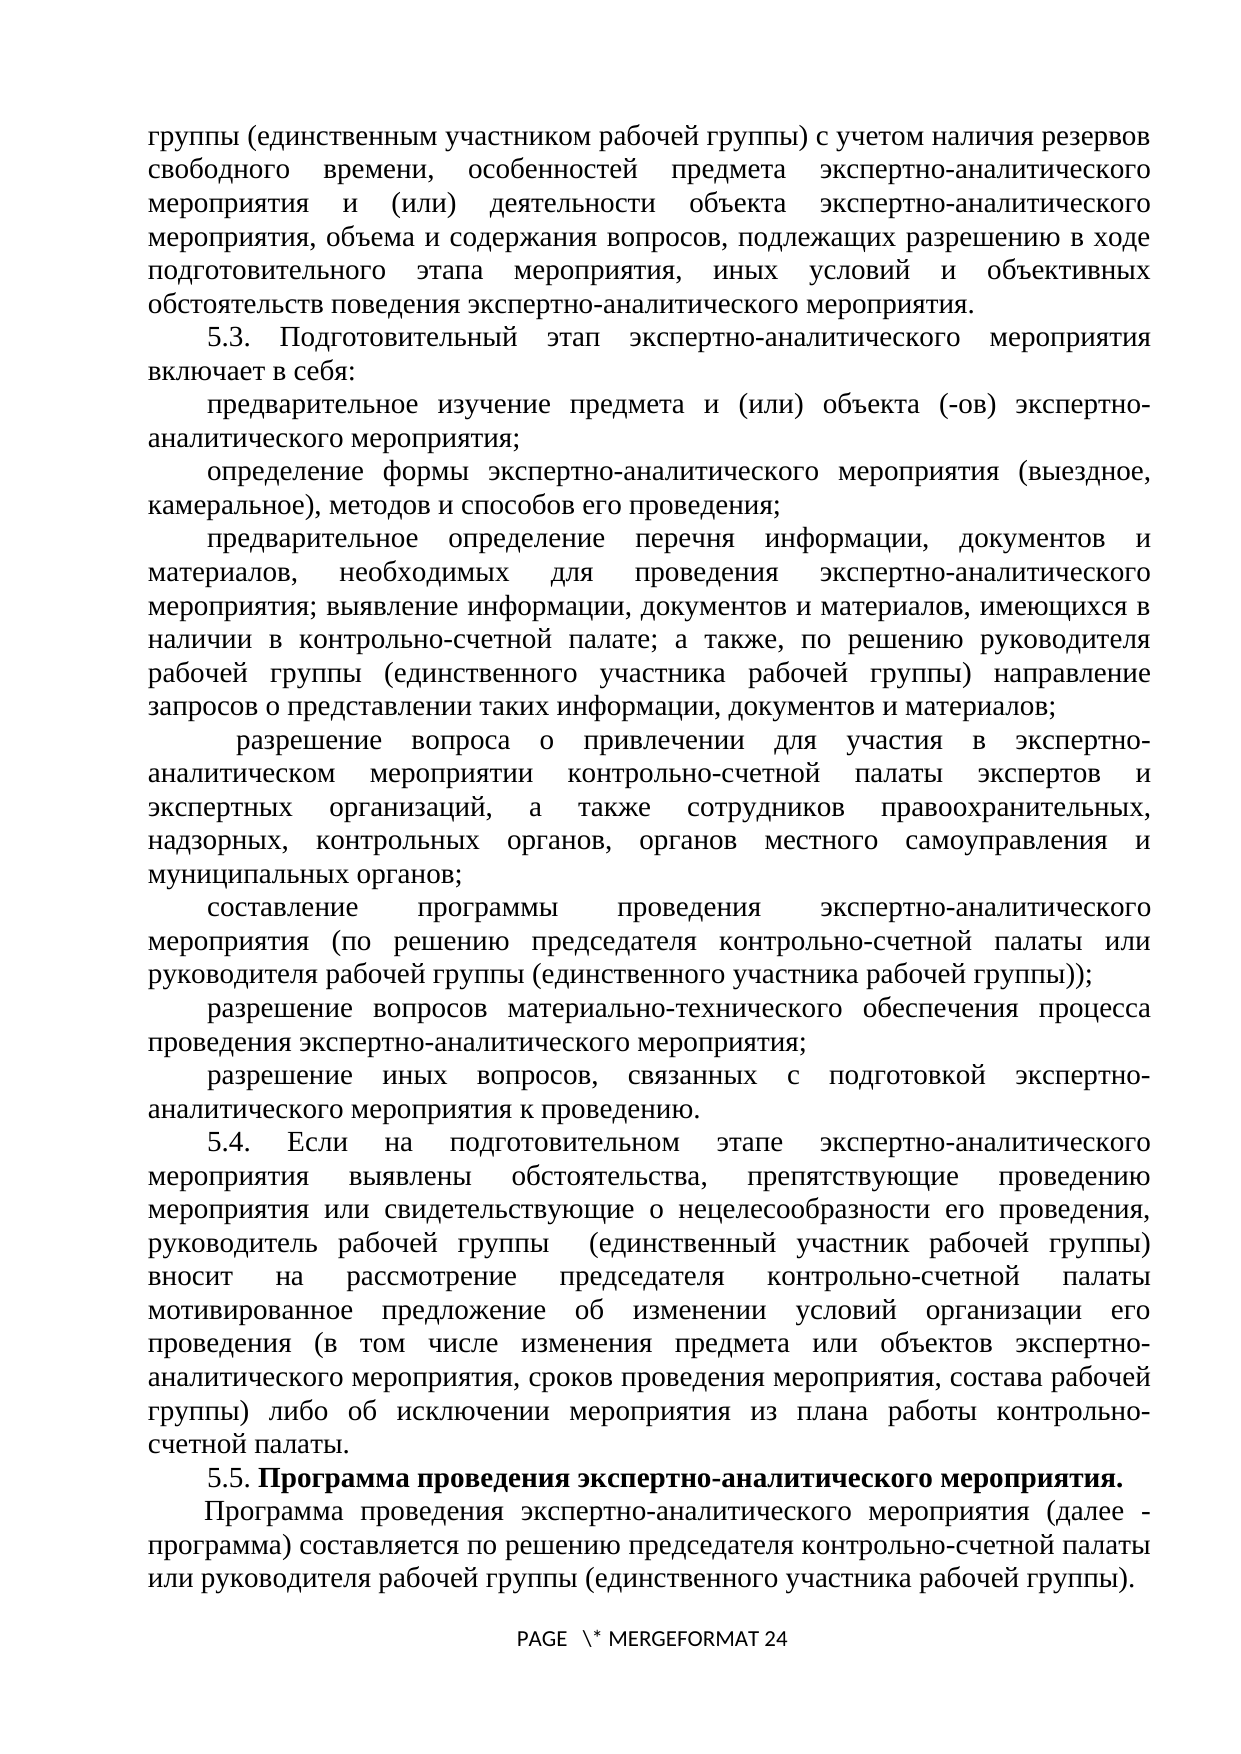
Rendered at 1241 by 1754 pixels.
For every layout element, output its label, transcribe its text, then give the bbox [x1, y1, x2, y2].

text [148, 118, 1152, 319]
text составление программы проведения экспертно-аналитического мероприятия (по решению председателя контрольно-счетной палаты или руководителя рабочей группы (единственного участника рабочей группы)); [148, 889, 1152, 990]
text предварительное изучение предмета и (или) объекта (-ов) экспертно-аналитического мероприятия; [148, 386, 1152, 453]
text предварительное определение перечня информации, документов и материалов, необходимых для проведения экспертно-аналитического мероприятия; выявление информации, документов и материалов, имеющихся в наличии в контрольно-счетной палате; а также, по решению руководителя рабочей группы (единственного участника рабочей группы) направление запросов о представлении таких информации, документов и материалов; [148, 521, 1152, 722]
text разрешение вопросов материально-технического обеспечения процесса проведения экспертно-аналитического мероприятия; [148, 990, 1152, 1057]
text 5.3. Подготовительный этап экспертно-аналитического мероприятия включает в себя: [148, 319, 1152, 386]
text определение формы экспертно-аналитического мероприятия (выездное, камеральное), методов и способов его проведения; [148, 453, 1152, 521]
text Программа проведения экспертно-аналитического мероприятия (далее - программа) составляется по решению председателя контрольно-счетной палаты или руководителя рабочей группы (единственного участника рабочей группы). [148, 1493, 1152, 1594]
text 5.5. Программа проведения экспертно-аналитического мероприятия. [148, 1460, 1152, 1493]
text разрешение вопроса о привлечении для участия в экспертно-аналитическом мероприятии контрольно-счетной палаты экспертов и экспертных организаций, а также сотрудников правоохранительных, надзорных, контрольных органов, органов местного самоуправления и муниципальных органов; [148, 722, 1152, 889]
text 5.4. Если на подготовительном этапе экспертно-аналитического мероприятия выявлены обстоятельства, препятствующие проведению мероприятия или свидетельствующие о нецелесообразности его проведения, руководитель рабочей группы (единственный участник рабочей группы) вносит на рассмотрение председателя контрольно-счетной палаты мотивированное предложение об изменении условий организации его проведения (в том числе изменения предмета или объектов экспертно-аналитического мероприятия, сроков проведения мероприятия, состава рабочей группы) либо об исключении мероприятия из плана работы контрольно-счетной палаты. [148, 1124, 1152, 1460]
text разрешение иных вопросов, связанных с подготовкой экспертно-аналитического мероприятия к проведению. [148, 1057, 1152, 1124]
